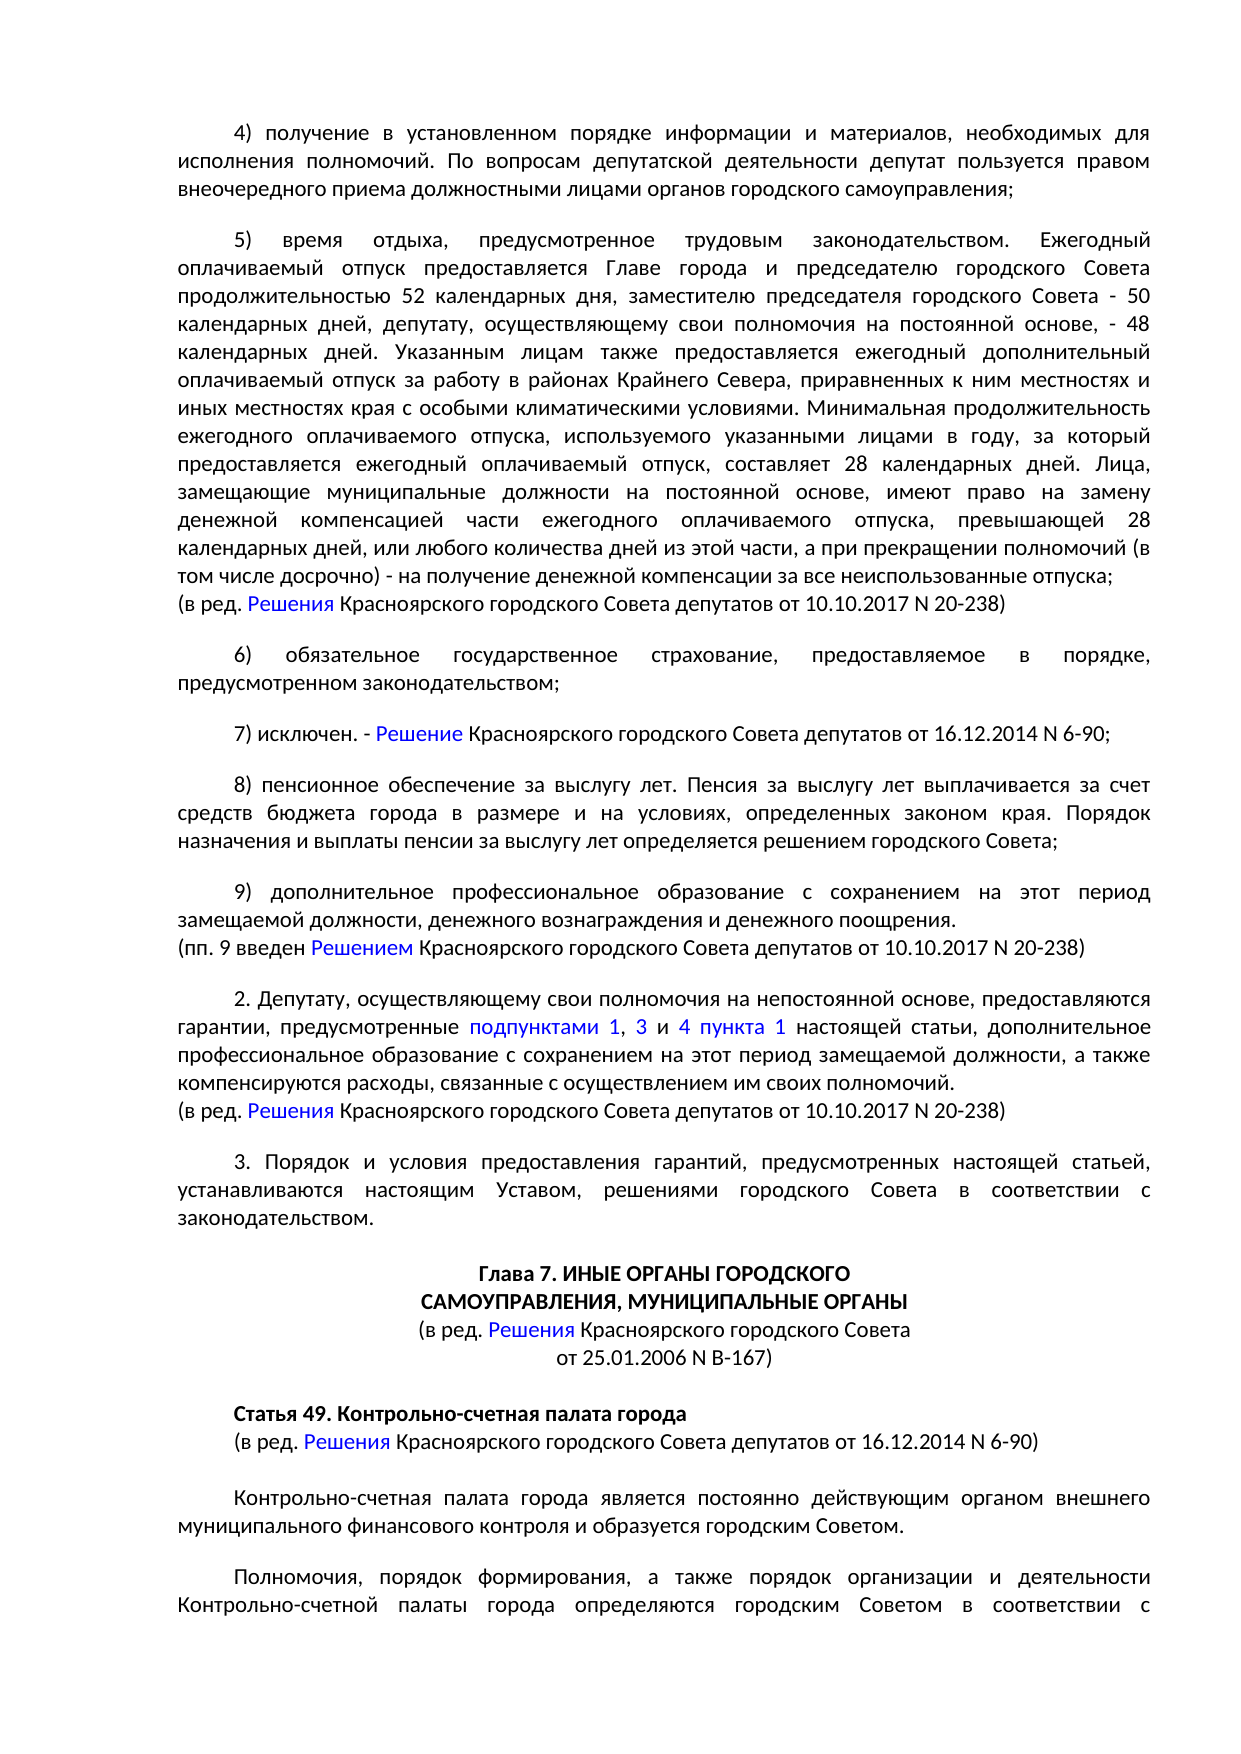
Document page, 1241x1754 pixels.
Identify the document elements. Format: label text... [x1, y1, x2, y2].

title Глава 7. ИНЫЕ ОРГАНЫ ГОРОДСКОГО [177, 1259, 1152, 1287]
text 3. Порядок и условия предоставления гарантий, предусмотренных настоящей статьей, устанавливаются настоящим Уставом, решениями городского Совета в соответствии с законодательством. [177, 1147, 1152, 1231]
text 8) пенсионное обеспечение за выслугу лет. Пенсия за выслугу лет выплачивается за счет средств бюджета города в размере и на условиях, определенных законом края. Порядок назначения и выплаты пенсии за выслугу лет определяется решением городского Совета; [177, 770, 1152, 854]
text (в ред. Решения Красноярского городского Совета депутатов от 10.10.2017 N 20-238) [177, 589, 1152, 617]
text 4) получение в установленном порядке информации и материалов, необходимых для исполнения полномочий. По вопросам депутатской деятельности депутат пользуется правом внеочередного приема должностными лицами органов городского самоуправления; [177, 118, 1152, 202]
title САМОУПРАВЛЕНИЯ, МУНИЦИПАЛЬНЫЕ ОРГАНЫ [177, 1287, 1152, 1315]
text 2. Депутату, осуществляющему свои полномочия на непостоянной основе, предоставляются гарантии, предусмотренные подпунктами 1, 3 и 4 пункта 1 настоящей статьи, дополнительное профессиональное образование с сохранением на этот период замещаемой должности, а также компенсируются расходы, связанные с осуществлением им своих полномочий. [177, 984, 1152, 1096]
text (в ред. Решения Красноярского городского Совета депутатов от 10.10.2017 N 20-238) [177, 1096, 1152, 1124]
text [177, 1562, 1152, 1618]
text (в ред. Решения Красноярского городского Совета депутатов от 16.12.2014 N 6-90) [177, 1427, 1152, 1455]
text 9) дополнительное профессиональное образование с сохранением на этот период замещаемой должности, денежного вознаграждения и денежного поощрения. [177, 877, 1152, 933]
text 5) время отдыха, предусмотренное трудовым законодательством. Ежегодный оплачиваемый отпуск предоставляется Главе города и председателю городского Совета продолжительностью 52 календарных дня, заместителю председателя городского Совета - 50 календарных дней, депутату, осуществляющему свои полномочия на постоянной основе, - 48 календарных дней. Указанным лицам также предоставляется ежегодный дополнительный оплачиваемый отпуск за работу в районах Крайнего Севера, приравненных к ним местностях и иных местностях края с особыми климатическими условиями. Минимальная продолжительность ежегодного оплачиваемого отпуска, используемого указанными лицами в году, за который предоставляется ежегодный оплачиваемый отпуск, составляет 28 календарных дней. Лица, замещающие муниципальные должности на постоянной основе, имеют право на замену денежной компенсацией части ежегодного оплачиваемого отпуска, превышающей 28 календарных дней, или любого количества дней из этой части, а при прекращении полномочий (в том числе досрочно) - на получение денежной компенсации за все неиспользованные отпуска; [177, 225, 1152, 589]
text 7) исключен. - Решение Красноярского городского Совета депутатов от 16.12.2014 N 6-90; [177, 719, 1152, 747]
text (в ред. Решения Красноярского городского Совета [177, 1315, 1152, 1343]
text (пп. 9 введен Решением Красноярского городского Совета депутатов от 10.10.2017 N 20-238) [177, 933, 1152, 961]
text Контрольно-счетная палата города является постоянно действующим органом внешнего муниципального финансового контроля и образуется городским Советом. [177, 1483, 1152, 1539]
title Статья 49. Контрольно-счетная палата города [177, 1399, 1152, 1427]
text от 25.01.2006 N В-167) [177, 1343, 1152, 1371]
text 6) обязательное государственное страхование, предоставляемое в порядке, предусмотренном законодательством; [177, 640, 1152, 696]
